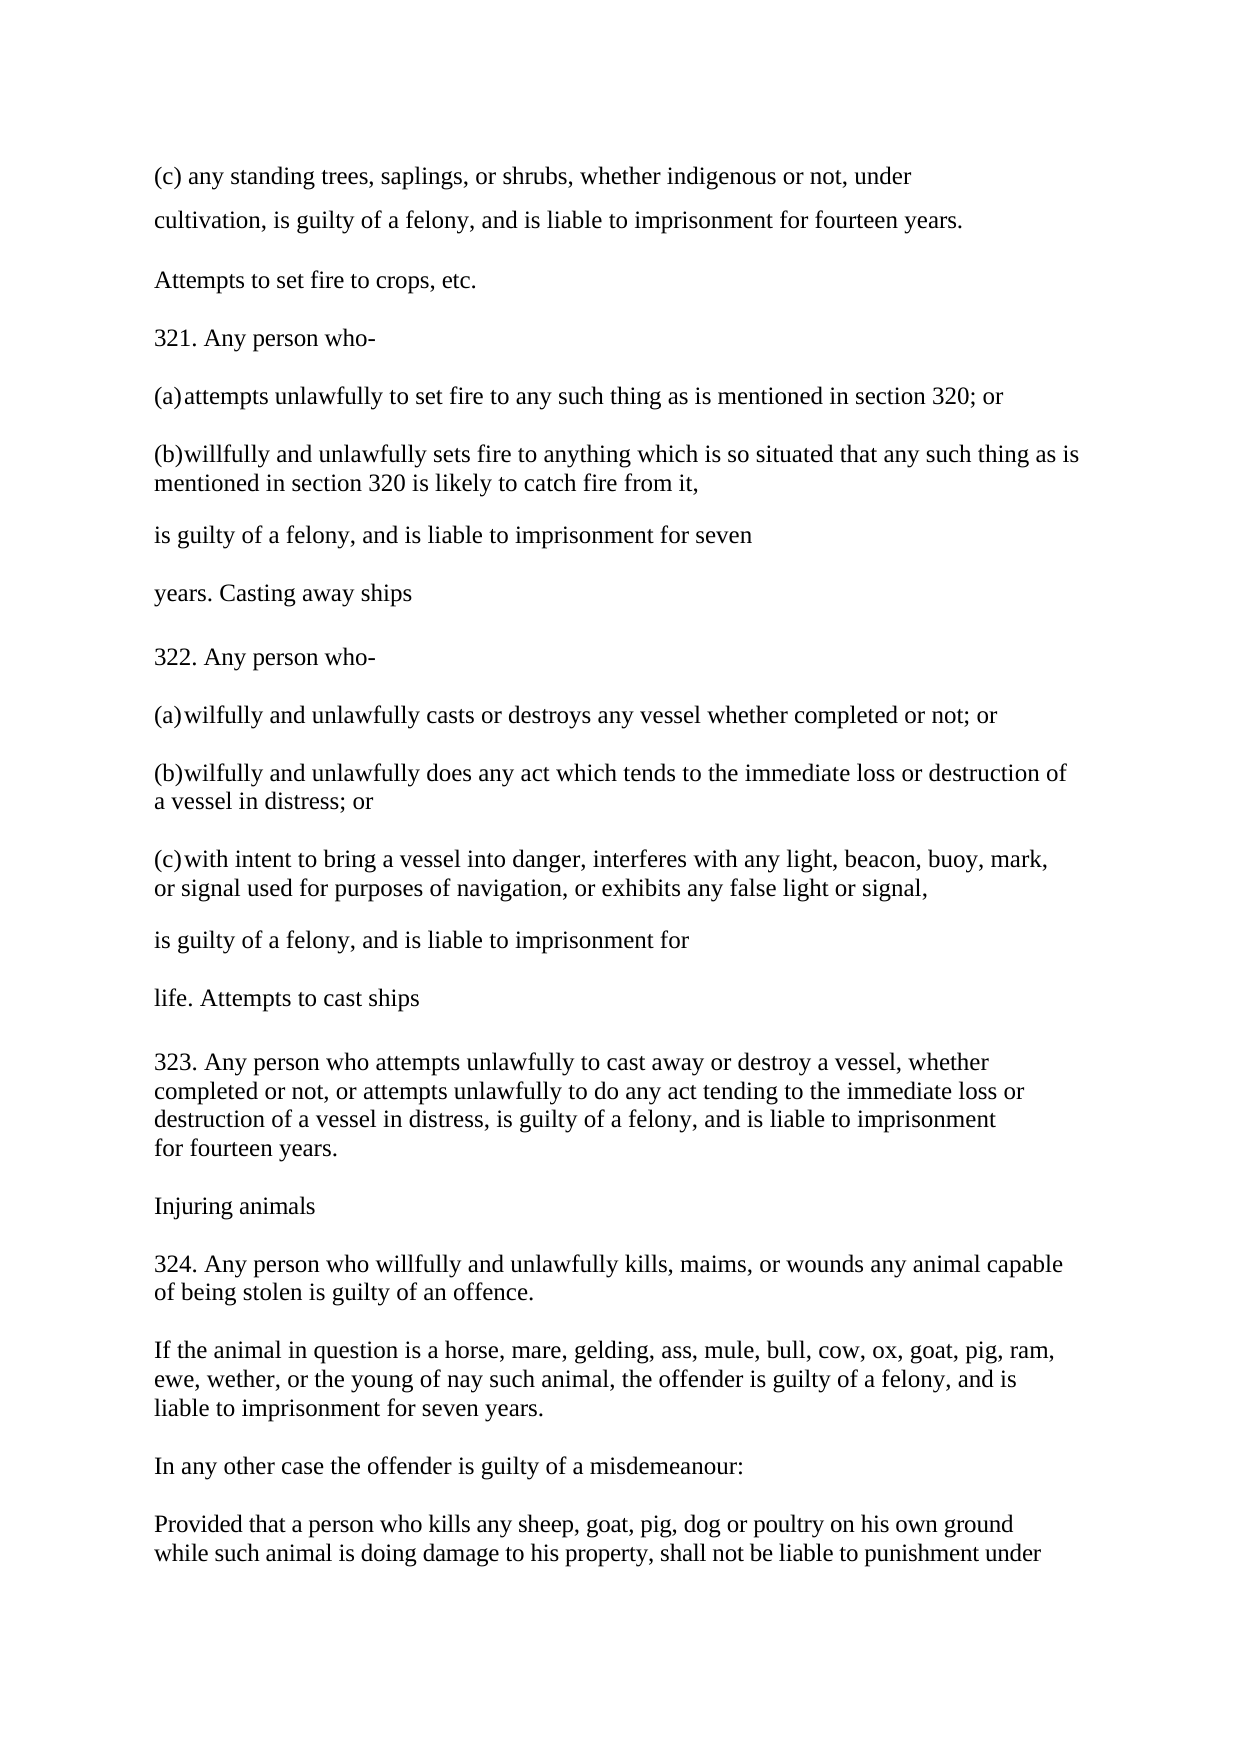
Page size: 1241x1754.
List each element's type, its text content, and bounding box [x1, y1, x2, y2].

text If the animal in question is a horse, mare, gelding, ass, mule, bull, cow, ox, goat, pig, ram, ewe, wether, or the young of nay such animal, the offender is guilty of a felony, and is liable to imprisonment for seven years. [154, 1336, 1075, 1422]
list wilfully and unlawfully casts or destroys any vessel whether completed or not; or [154, 701, 1090, 729]
text 323. Any person who attempts unlawfully to cast away or destroy a vessel, whether completed or not, or attempts unlawfully to do any act tending to the immediate loss or destruction of a vessel in distress, is guilty of a felony, and is liable to imprisonment for fourteen years. [154, 1047, 1030, 1162]
text 324. Any person who willfully and unlawfully kills, maims, or wounds any animal capable of being stolen is guilty of an offence. [154, 1249, 1067, 1307]
list willfully and unlawfully sets fire to anything which is so situated that any such thing as is mentioned in section 320 is likely to catch fire from it, [154, 440, 1082, 497]
text is guilty of a felony, and is liable to imprisonment for life. Attempts to cast ships [154, 902, 730, 1018]
text Injuring animals [154, 1192, 1090, 1220]
list wilfully and unlawfully does any act which tends to the immediate loss or destruction of a vessel in distress; or [154, 759, 1082, 816]
text In any other case the offender is guilty of a misdemeanour: [154, 1452, 1090, 1480]
text Attempts to set fire to crops, etc. [154, 266, 1090, 294]
list attempts unlawfully to set fire to any such thing as is mentioned in section 320; or [154, 382, 1090, 411]
text 321. Any person who- [154, 324, 1090, 353]
text Provided that a person who kills any sheep, goat, pig, dog or poultry on his own ground while such animal is doing damage to his property, shall not be liable to punishment under [154, 1509, 1060, 1567]
text (c) any standing trees, saplings, or shrubs, whether indigenous or not, under cultivation, is guilty of a felony, and is liable to imprisonment for fourteen years. [154, 150, 1030, 237]
list with intent to bring a vessel into danger, interferes with any light, beacon, buoy, mark, or signal used for purposes of navigation, or exhibits any false light or signal, [154, 845, 1075, 902]
text is guilty of a felony, and is liable to imprisonment for seven years. Casting away ships [154, 497, 812, 613]
text 322. Any person who- [154, 642, 1090, 671]
